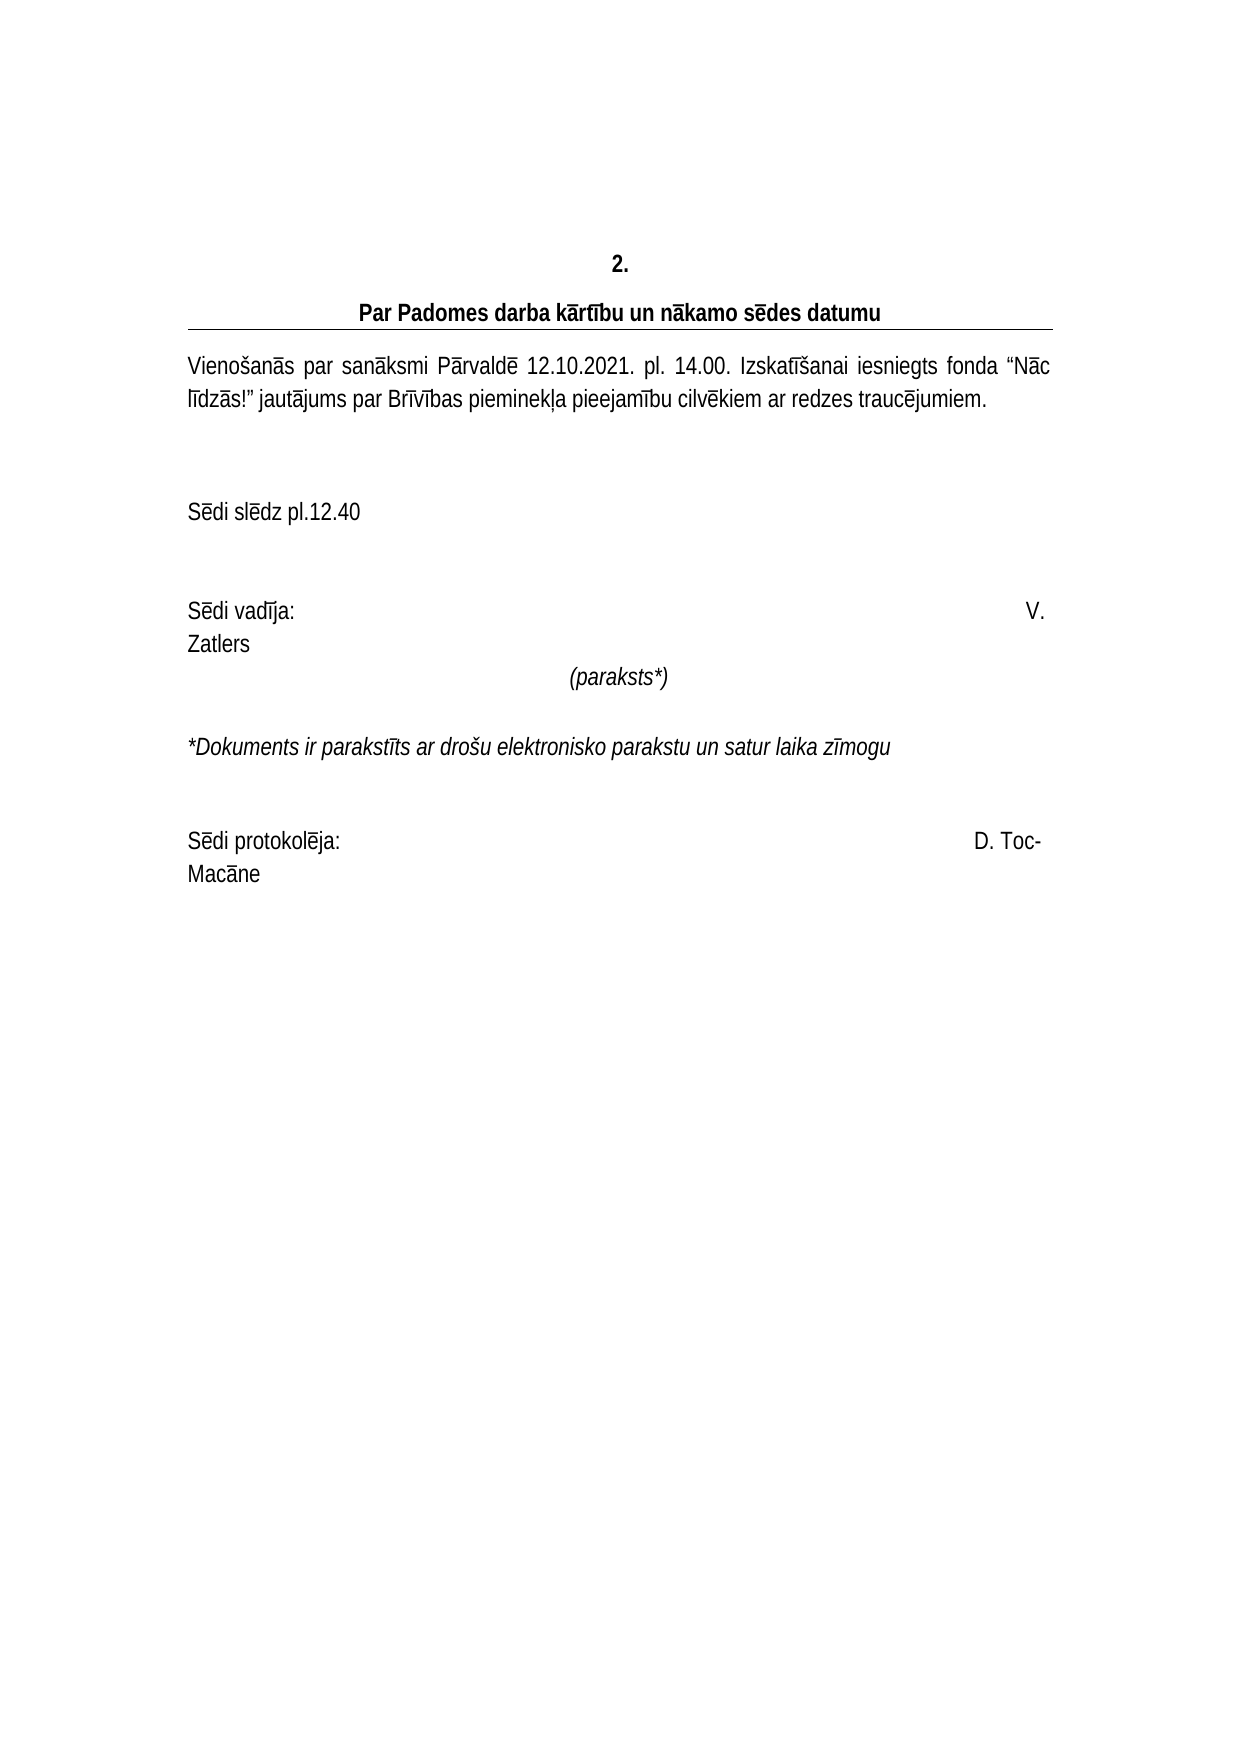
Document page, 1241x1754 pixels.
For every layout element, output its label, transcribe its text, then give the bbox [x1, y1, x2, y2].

text Sēdi vadīja: V. Zatlers [187, 596, 1053, 658]
text Vienošanās par sanāksmi Pārvaldē 12.10.2021. pl. 14.00. Izskatīšanai iesniegts fonda “Nāc līdzās!” jautājums par Brīvības pieminekļa pieejamību cilvēkiem ar redzes traucējumiem. [187, 351, 1053, 413]
text Sēdi slēdz pl.12.40 [187, 497, 1053, 526]
text Sēdi protokolēja: D. Toc-Macāne [187, 826, 1053, 888]
text Par Padomes darba kārtību un nākamo sēdes datumu [187, 298, 1053, 330]
text (paraksts*) [187, 662, 1053, 691]
text *Dokuments ir parakstīts ar drošu elektronisko parakstu un satur laika zīmogu [187, 732, 1053, 760]
text 2. [187, 249, 1053, 277]
